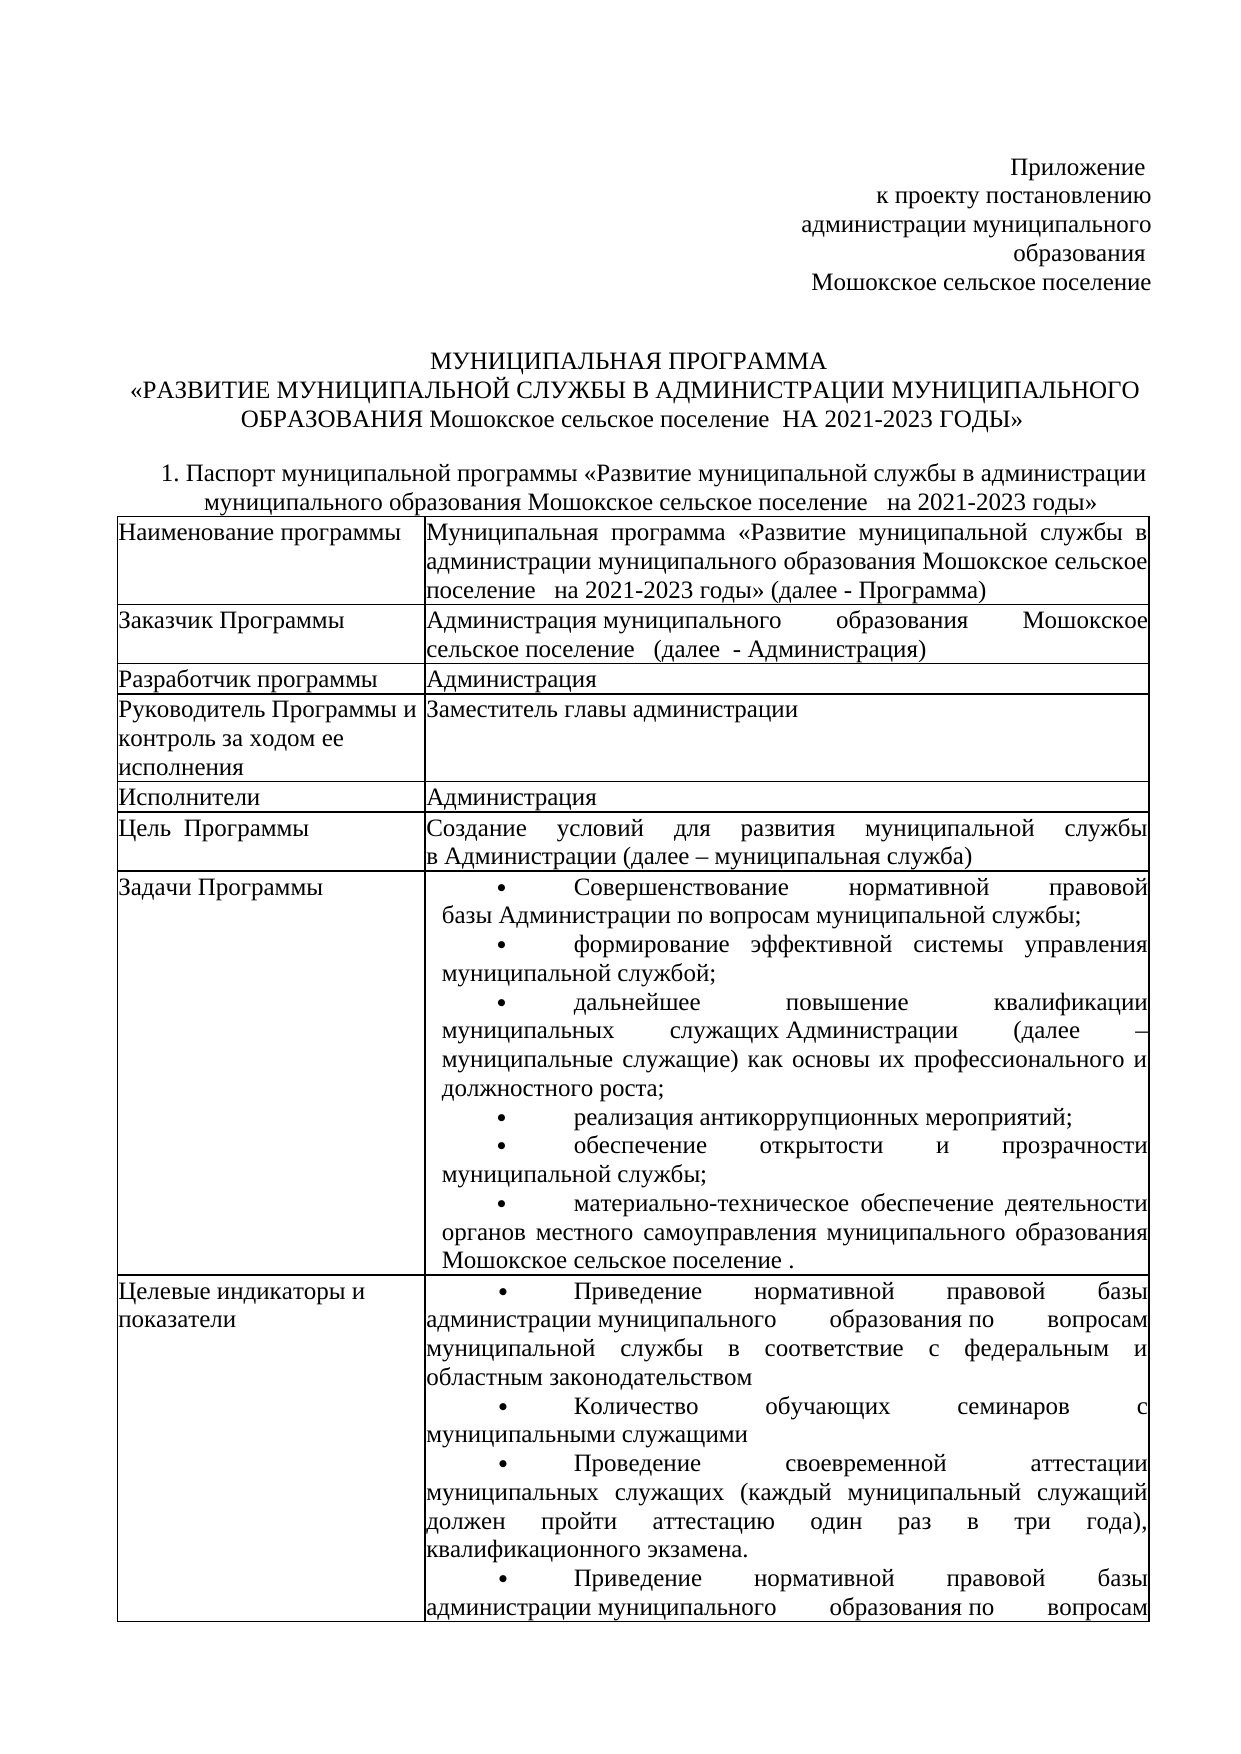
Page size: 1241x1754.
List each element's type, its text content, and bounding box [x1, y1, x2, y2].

text Мошокское сельское поселение [767, 267, 1152, 295]
table_cell Цель Программы [118, 813, 424, 870]
table_header Муниципальная программа «Развитие муниципальной службы в администрации муниципального образования Мошокское сельское поселение на 2021-2023 годы» (далее - Программа) [426, 517, 1148, 603]
table_cell Руководитель Программы и контроль за ходом ее исполнения [118, 695, 424, 781]
table_cell Администрация [426, 664, 1148, 693]
table_cell Администрация [426, 782, 1148, 811]
table_cell Совершенствование нормативной правовой базы Администрации по вопросам муниципальной службы; формирование эффективной системы управления муниципальной службой; дальнейшее повышение квалификации муниципальных служащих Администрации (далее – муниципальные служащие) как основы их профессионального и должностного роста; реализация антикоррупционных мероприятий; обеспечение открытости и прозрачности муниципальной службы; материально-техническое обеспечение деятельности органов местного самоуправления муниципального образования Мошокское сельское поселение . [426, 872, 1148, 1274]
table_cell Создание условий для развития муниципальной службы в Администрации (далее – муниципальная служба) [426, 813, 1148, 870]
table_cell Задачи Программы [118, 872, 424, 1274]
text МУНИЦИПАЛЬНАЯ ПРОГРАММА [118, 346, 1152, 375]
text «РАЗВИТИЕ МУНИЦИПАЛЬНОЙ СЛУЖБЫ В АДМИНИСТРАЦИИ МУНИЦИПАЛЬНОГО ОБРАЗОВАНИЯ Мошокское сельское поселение НА 2021-2023 ГОДЫ» [118, 375, 1152, 433]
table_cell Исполнители [118, 782, 424, 811]
text 1. Паспорт муниципальной программы «Развитие муниципальной службы в администрации муниципального образования Мошокское сельское поселение на 2021-2023 годы» [156, 458, 1152, 516]
text к проекту постановлению администрации муниципального образования [767, 180, 1152, 267]
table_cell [426, 1276, 1148, 1621]
table_cell Заместитель главы администрации [426, 695, 1148, 781]
table_cell Разработчик программы [118, 664, 424, 693]
table_cell Заказчик Программы [118, 605, 424, 663]
table_cell Администрация муниципального образования Мошокское сельское поселение (далее - Администрация) [426, 605, 1148, 663]
table_header Наименование программы [118, 517, 424, 603]
text Приложение [118, 152, 1152, 180]
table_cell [118, 1276, 424, 1621]
